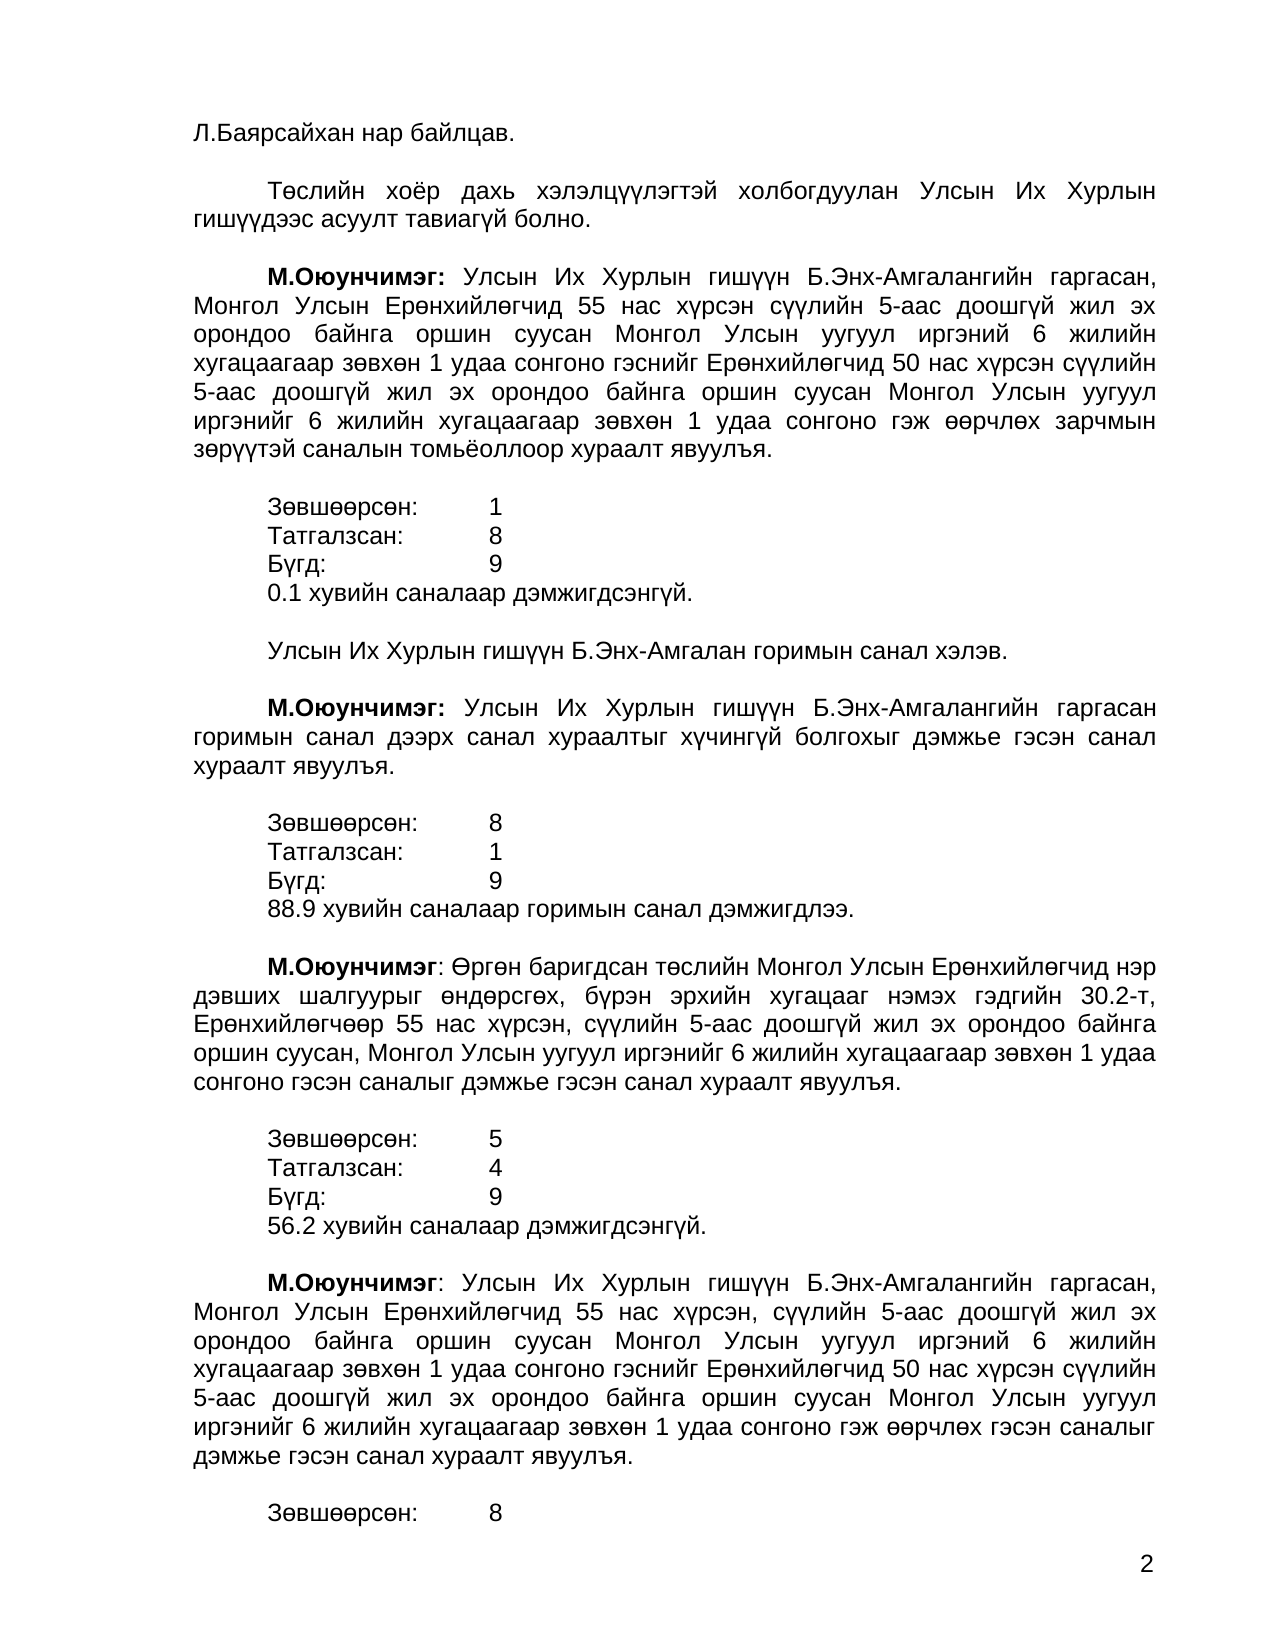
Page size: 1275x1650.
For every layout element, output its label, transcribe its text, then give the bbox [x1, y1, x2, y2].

text 56.2 хувийн саналаар дэмжигдсэнгүй. [193, 1211, 1157, 1239]
text Зөвшөөрсөн: 5 [193, 1124, 1157, 1153]
text Улсын Их Хурлын гишүүн Б.Энх-Амгалан горимын санал хэлэв. [193, 636, 1157, 664]
text М.Оюунчимэг: Өргөн баригдсан төслийн Монгол Улсын Ерөнхийлөгчид нэр дэвших шалгуурыг өндөрсгөх, бүрэн эрхийн хугацааг нэмэх гэдгийн 30.2-т, Ерөнхийлөгчөөр 55 нас хүрсэн, сүүлийн 5-аас доошгүй жил эх орондоо байнга оршин суусан, Монгол Улсын уугуул иргэнийг 6 жилийн хугацаагаар зөвхөн 1 удаа сонгоно гэсэн саналыг дэмжье гэсэн санал хураалт явуулъя. [193, 952, 1157, 1096]
text Бүгд: 9 [193, 549, 1157, 578]
text М.Оюунчимэг: Улсын Их Хурлын гишүүн Б.Энх-Амгалангийн гаргасан, Монгол Улсын Ерөнхийлөгчид 55 нас хүрсэн сүүлийн 5-аас доошгүй жил эх орондоо байнга оршин суусан Монгол Улсын уугуул иргэний 6 жилийн хугацаагаар зөвхөн 1 удаа сонгоно гэснийг Ерөнхийлөгчид 50 нас хүрсэн сүүлийн 5-аас доошгүй жил эх орондоо байнга оршин суусан Монгол Улсын уугуул иргэнийг 6 жилийн хугацаагаар зөвхөн 1 удаа сонгоно гэж өөрчлөх зарчмын зөрүүтэй саналын томьёоллоор хураалт явуулъя. [193, 262, 1157, 463]
text Зөвшөөрсөн: 8 [193, 808, 1157, 837]
text Татгалзсан: 4 [193, 1153, 1157, 1182]
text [193, 118, 1157, 147]
text М.Оюунчимэг: Улсын Их Хурлын гишүүн Б.Энх-Амгалангийн гаргасан, Монгол Улсын Ерөнхийлөгчид 55 нас хүрсэн, сүүлийн 5-аас доошгүй жил эх орондоо байнга оршин суусан Монгол Улсын уугуул иргэний 6 жилийн хугацаагаар зөвхөн 1 удаа сонгоно гэснийг Ерөнхийлөгчид 50 нас хүрсэн сүүлийн 5-аас доошгүй жил эх орондоо байнга оршин суусан Монгол Улсын уугуул иргэнийг 6 жилийн хугацаагаар зөвхөн 1 удаа сонгоно гэж өөрчлөх гэсэн саналыг дэмжье гэсэн санал хураалт явуулъя. [193, 1268, 1157, 1469]
text Төслийн хоёр дахь хэлэлцүүлэгтэй холбогдуулан Улсын Их Хурлын гишүүдээс асуулт тавиагүй болно. [193, 176, 1157, 233]
text Татгалзсан: 1 [193, 837, 1157, 866]
text Зөвшөөрсөн: 1 [193, 492, 1157, 521]
text М.Оюунчимэг: Улсын Их Хурлын гишүүн Б.Энх-Амгалангийн гаргасан горимын санал дээрх санал хураалтыг хүчингүй болгохыг дэмжье гэсэн санал хураалт явуулъя. [193, 693, 1157, 779]
text Зөвшөөрсөн: 8 [193, 1498, 1157, 1527]
text Татгалзсан: 8 [193, 521, 1157, 549]
text Бүгд: 9 [193, 1182, 1157, 1211]
text Бүгд: 9 [193, 866, 1157, 894]
text 88.9 хувийн саналаар горимын санал дэмжигдлээ. [193, 894, 1157, 923]
text 0.1 хувийн саналаар дэмжигдсэнгүй. [193, 578, 1157, 607]
